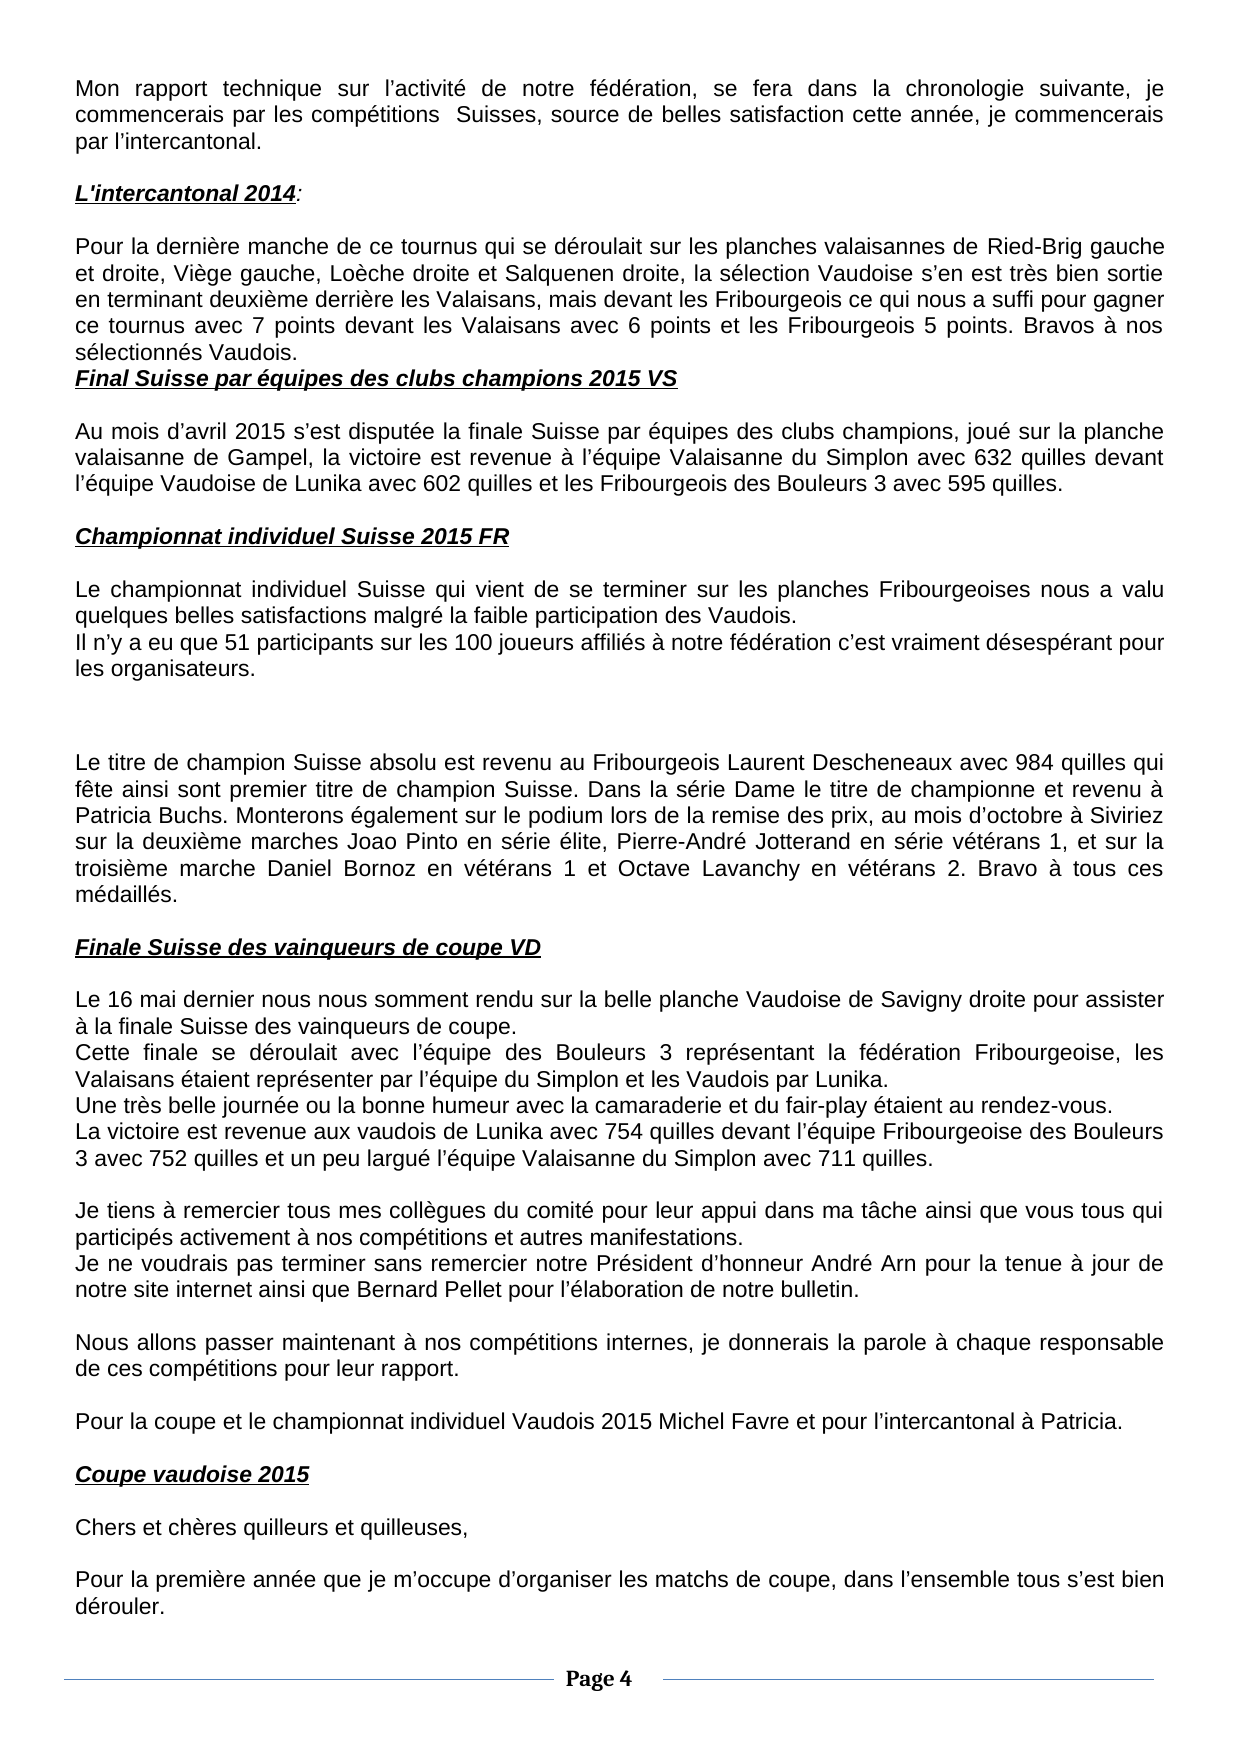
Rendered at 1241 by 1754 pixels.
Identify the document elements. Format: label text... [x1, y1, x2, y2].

title Pour la première année que je m’occupe d’organiser les matchs de coupe, dans l’ensemble tous s’est bien dérouler. [75, 1566, 1165, 1619]
title Mon rapport technique sur l’activité de notre fédération, se fera dans la chronologie suivante, je commencerais par les compétitions Suisses, source de belles satisfaction cette année, je commencerais par l’intercantonal. [75, 75, 1165, 154]
title Chers et chères quilleurs et quilleuses, [75, 1513, 1165, 1540]
title La victoire est revenue aux vaudois de Lunika avec 754 quilles devant l’équipe Fribourgeoise des Bouleurs 3 avec 752 quilles et un peu largué l’équipe Valaisanne du Simplon avec 711 quilles. [75, 1118, 1165, 1171]
title Le 16 mai dernier nous nous somment rendu sur la belle planche Vaudoise de Savigny droite pour assister à la finale Suisse des vainqueurs de coupe. [75, 986, 1165, 1039]
title Une très belle journée ou la bonne humeur avec la camaraderie et du fair-play étaient au rendez-vous. [75, 1092, 1165, 1118]
title Pour la coupe et le championnat individuel Vaudois 2015 Michel Favre et pour l’intercantonal à Patricia. [75, 1408, 1165, 1434]
title Nous allons passer maintenant à nos compétitions internes, je donnerais la parole à chaque responsable de ces compétitions pour leur rapport. [75, 1329, 1165, 1382]
title L'intercantonal 2014: [75, 180, 1165, 207]
title Il n’y a eu que 51 participants sur les 100 joueurs affiliés à notre fédération c’est vraiment désespérant pour les organisateurs. [75, 628, 1165, 681]
title Je tiens à remercier tous mes collègues du comité pour leur appui dans ma tâche ainsi que vous tous qui participés activement à nos compétitions et autres manifestations. [75, 1197, 1165, 1250]
title Le titre de champion Suisse absolu est revenu au Fribourgeois Laurent Descheneaux avec 984 quilles qui fête ainsi sont premier titre de champion Suisse. Dans la série Dame le titre de championne et revenu à Patricia Buchs. Monterons également sur le podium lors de la remise des prix, au mois d’octobre à Siviriez sur la deuxième marches Joao Pinto en série élite, Pierre-André Jotterand en série vétérans 1, et sur la troisième marche Daniel Bornoz en vétérans 1 et Octave Lavanchy en vétérans 2. Bravo à tous ces médaillés. [75, 749, 1165, 907]
title Pour la dernière manche de ce tournus qui se déroulait sur les planches valaisannes de Ried-Brig gauche et droite, Viège gauche, Loèche droite et Salquenen droite, la sélection Vaudoise s’en est très bien sortie en terminant deuxième derrière les Valaisans, mais devant les Fribourgeois ce qui nous a suffi pour gagner ce tournus avec 7 points devant les Valaisans avec 6 points et les Fribourgeois 5 points. Bravos à nos sélectionnés Vaudois. [75, 233, 1165, 365]
title Cette finale se déroulait avec l’équipe des Bouleurs 3 représentant la fédération Fribourgeoise, les Valaisans étaient représenter par l’équipe du Simplon et les Vaudois par Lunika. [75, 1039, 1165, 1092]
title Le championnat individuel Suisse qui vient de se terminer sur les planches Fribourgeoises nous a valu quelques belles satisfactions malgré la faible participation des Vaudois. [75, 576, 1165, 628]
title Coupe vaudoise 2015 [75, 1461, 1165, 1487]
title Final Suisse par équipes des clubs champions 2015 VS [75, 365, 1165, 391]
title Au mois d’avril 2015 s’est disputée la finale Suisse par équipes des clubs champions, joué sur la planche valaisanne de Gampel, la victoire est revenue à l’équipe Valaisanne du Simplon avec 632 quilles devant l’équipe Vaudoise de Lunika avec 602 quilles et les Fribourgeois des Bouleurs 3 avec 595 quilles. [75, 418, 1165, 497]
title Championnat individuel Suisse 2015 FR [75, 523, 1165, 549]
title Finale Suisse des vainqueurs de coupe VD [75, 934, 1165, 960]
title Je ne voudrais pas terminer sans remercier notre Président d’honneur André Arn pour la tenue à jour de notre site internet ainsi que Bernard Pellet pour l’élaboration de notre bulletin. [75, 1250, 1165, 1303]
